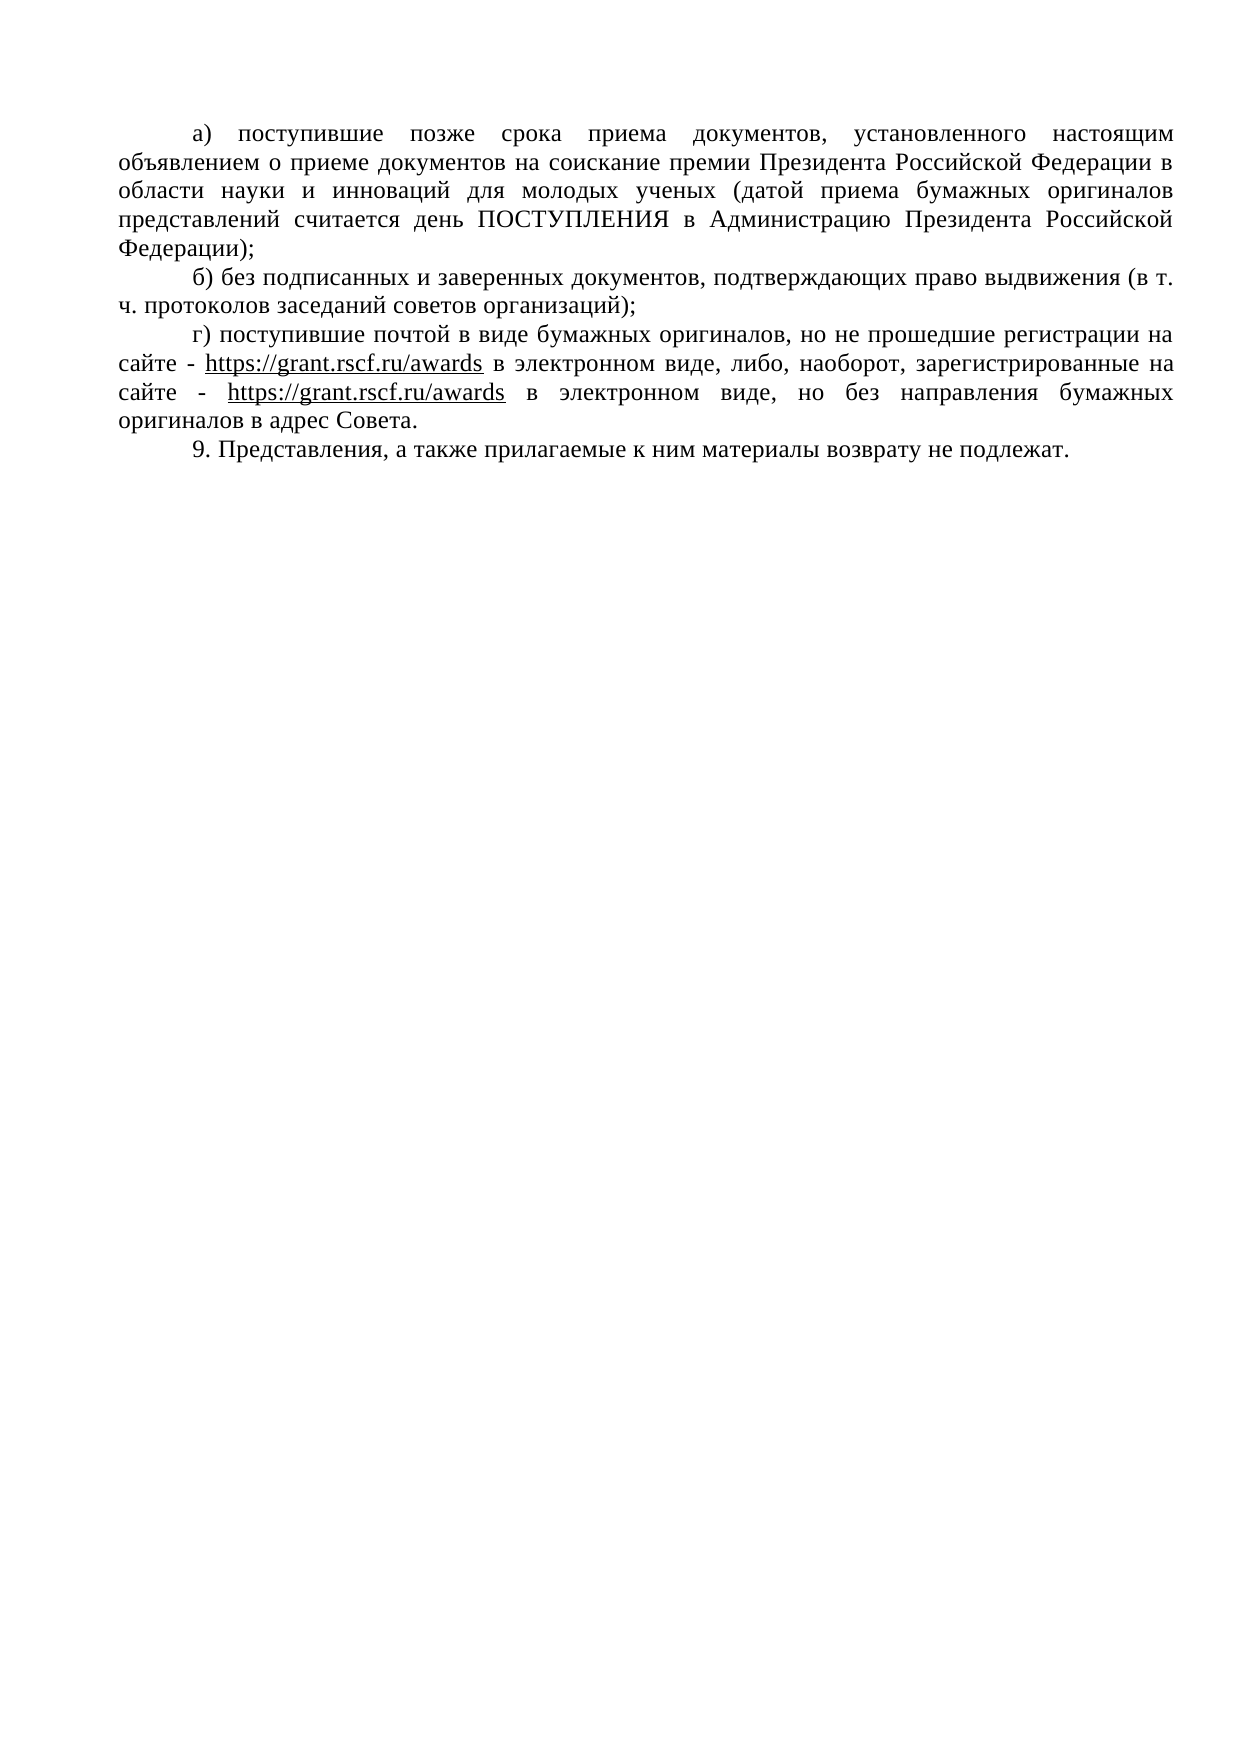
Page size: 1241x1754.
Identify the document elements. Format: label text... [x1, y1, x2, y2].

text а) поступившие позже срока приема документов, установленного настоящим объявлением о приеме документов на соискание премии Президента Российской Федерации в области науки и инноваций для молодых ученых (датой приема бумажных оригиналов представлений считается день ПОСТУПЛЕНИЯ в Администрацию Президента Российской Федерации); [118, 118, 1175, 262]
text б) без подписанных и заверенных документов, подтверждающих право выдвижения (в т. ч. протоколов заседаний советов организаций); [118, 262, 1175, 319]
text г) поступившие почтой в виде бумажных оригиналов, но не прошедшие регистрации на сайте - https://grant.rscf.ru/awards в электронном виде, либо, наоборот, зарегистрированные на сайте - https://grant.rscf.ru/awards в электронном виде, но без направления бумажных оригиналов в адрес Совета. [118, 319, 1175, 434]
text 9. Представления, а также прилагаемые к ним материалы возврату не подлежат. [118, 434, 1175, 463]
